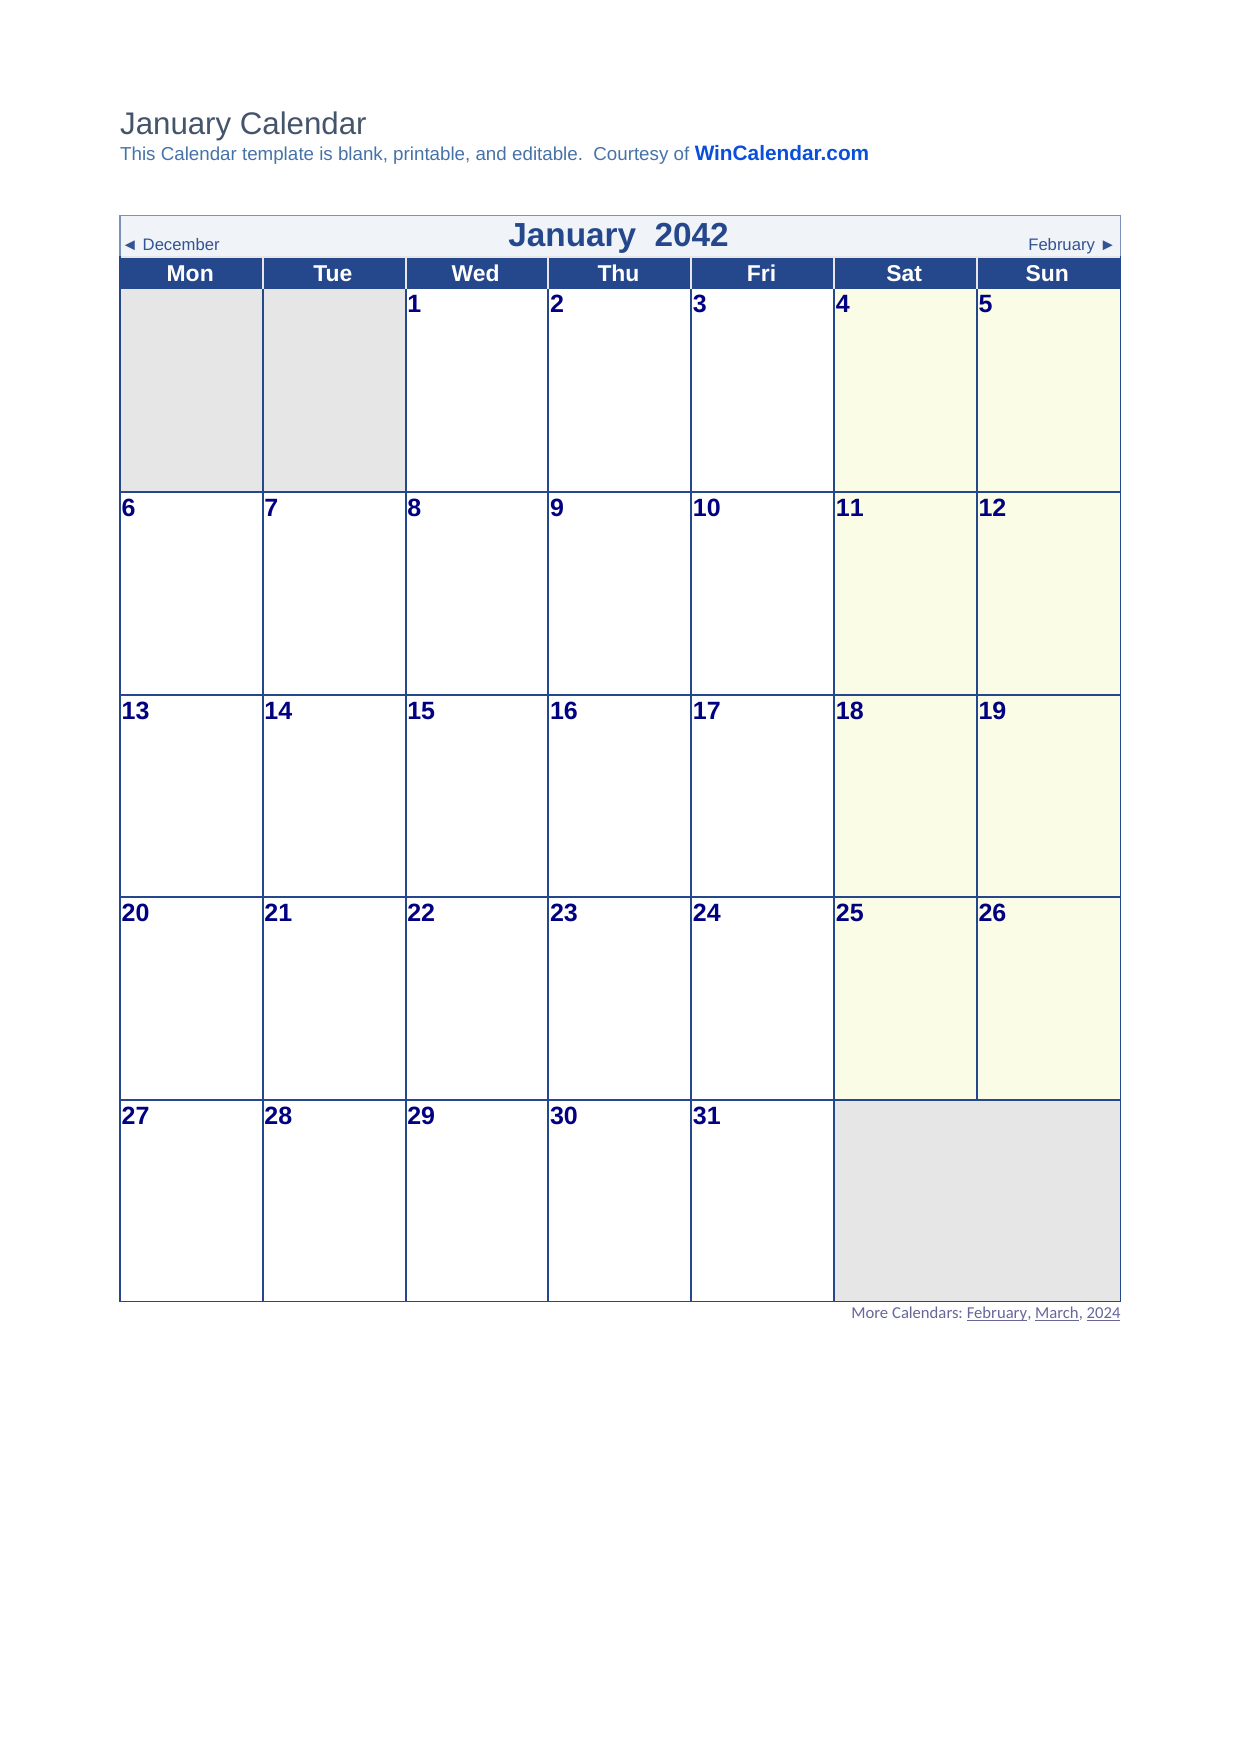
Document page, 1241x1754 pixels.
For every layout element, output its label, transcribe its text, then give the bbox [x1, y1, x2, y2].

table_cell 10 [692, 493, 833, 694]
table_cell 24 [692, 898, 833, 1099]
table_cell Tue [264, 258, 405, 289]
table_cell Sun [978, 258, 1120, 289]
table_cell 27 [121, 1101, 262, 1301]
table_cell 9 [549, 493, 690, 694]
text January Calendar This Calendar template is blank, printable, and editable. Courtesy of WinCalendar.com [120, 105, 1120, 193]
table_cell Thu [549, 258, 690, 289]
text More Calendars: February, March, 2024 [120, 1302, 1120, 1322]
table_cell 12 [978, 493, 1120, 694]
table_cell [835, 1101, 1120, 1301]
table_cell 6 [121, 493, 262, 694]
table_cell 21 [264, 898, 405, 1099]
table_cell 5 [978, 289, 1120, 491]
table_cell 20 [121, 898, 262, 1099]
table_cell [121, 289, 262, 491]
table_cell 13 [121, 696, 262, 896]
table_cell 15 [407, 696, 547, 896]
table_cell 17 [692, 696, 833, 896]
table_cell 18 [835, 696, 976, 896]
table_cell Wed [407, 258, 547, 289]
table_cell 7 [264, 493, 405, 694]
table_cell Sat [835, 258, 976, 289]
table_cell 14 [264, 696, 405, 896]
table_cell 1 [407, 289, 547, 491]
table_cell 11 [835, 493, 976, 694]
table_cell 30 [549, 1101, 690, 1301]
table_cell 22 [407, 898, 547, 1099]
table_cell 29 [407, 1101, 547, 1301]
table_cell 8 [407, 493, 547, 694]
table_cell 3 [692, 289, 833, 491]
table_cell 23 [549, 898, 690, 1099]
table_cell 19 [978, 696, 1120, 896]
table_cell Fri [692, 258, 833, 289]
table_cell [264, 289, 405, 491]
table_cell 28 [264, 1101, 405, 1301]
table_header ◄ December [121, 216, 263, 256]
table_cell Mon [121, 258, 262, 289]
table_cell 2 [549, 289, 690, 491]
table_cell 25 [835, 898, 976, 1099]
table_header January 2042 [263, 216, 977, 256]
table_header February ► [977, 216, 1120, 256]
table_cell 16 [549, 696, 690, 896]
table_cell 4 [835, 289, 976, 491]
table_cell 31 [692, 1101, 833, 1301]
table_cell 26 [978, 898, 1120, 1099]
